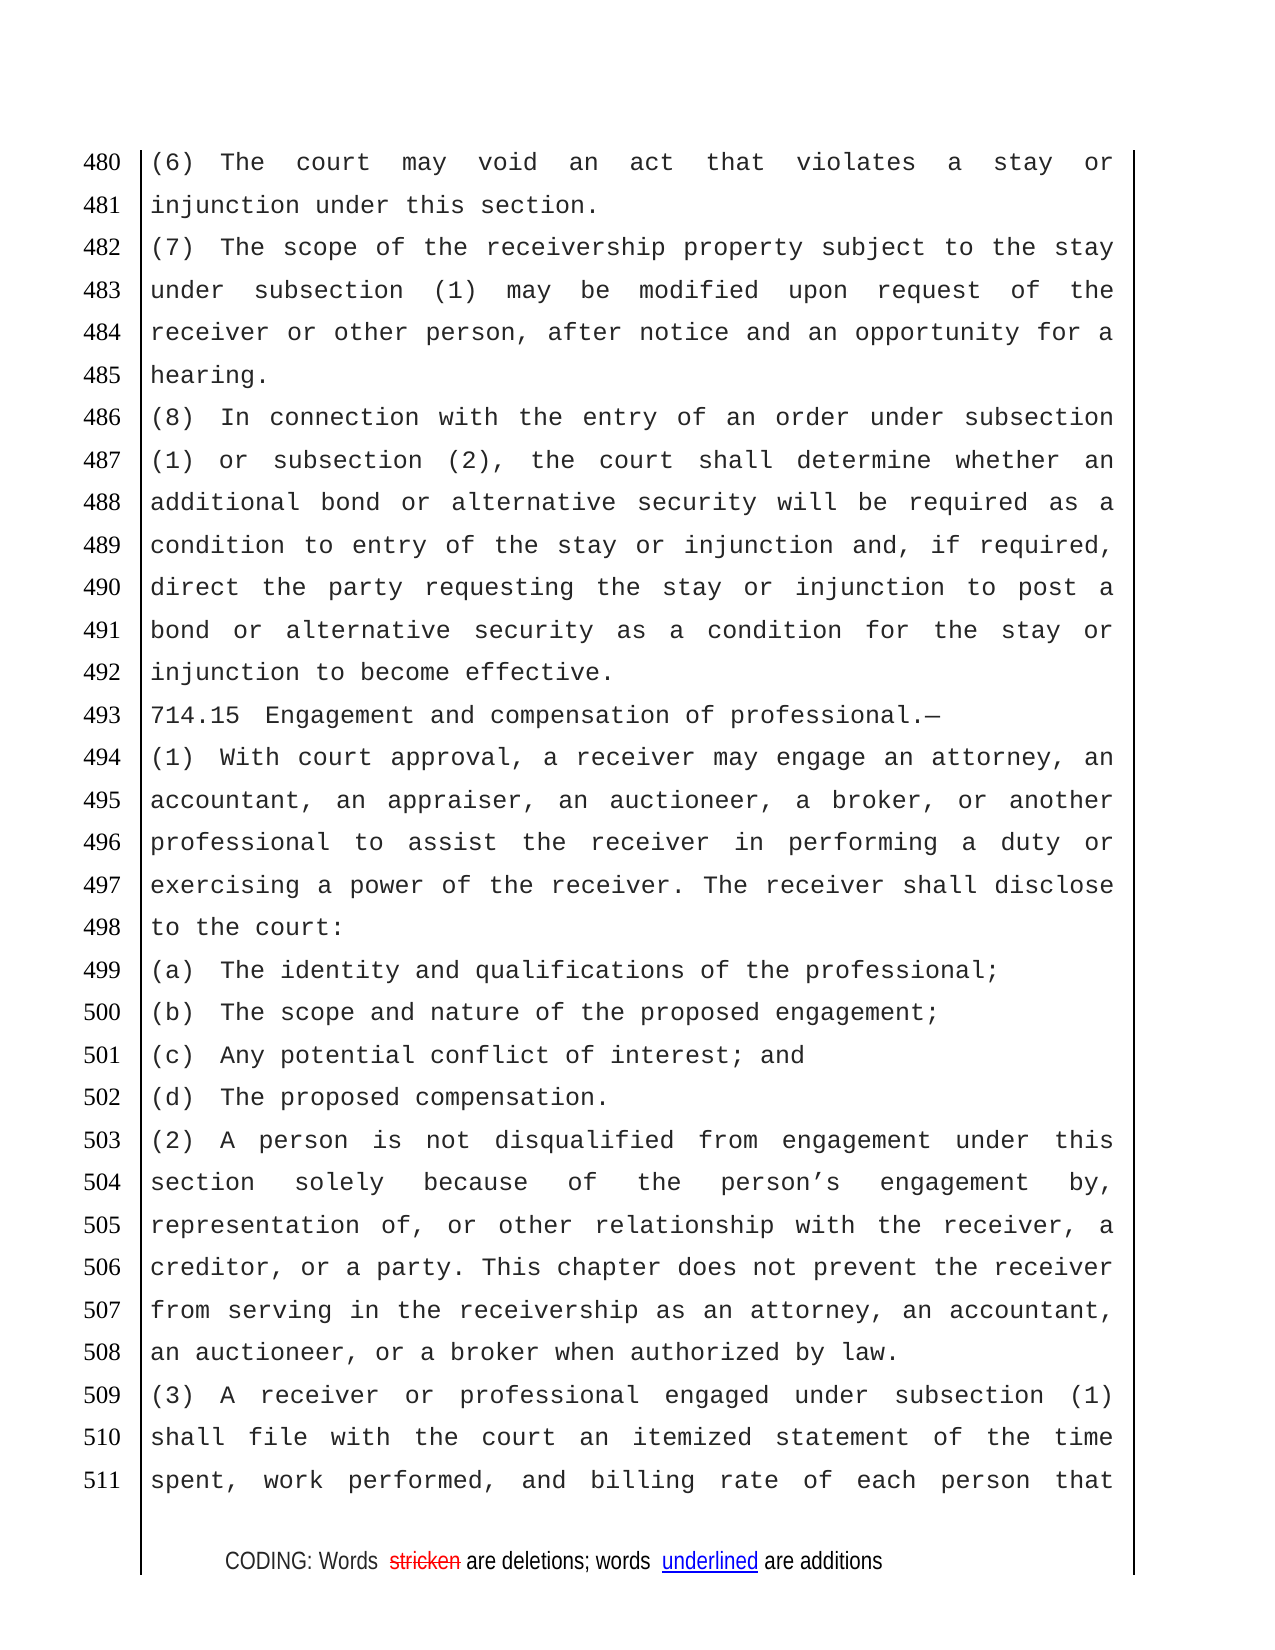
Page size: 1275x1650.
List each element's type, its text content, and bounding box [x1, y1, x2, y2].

text (b) The scope and nature of the proposed engagement; [150, 1000, 1114, 1028]
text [150, 1382, 1114, 1496]
text 714.15 Engagement and compensation of professional.— [150, 702, 1114, 731]
text (8) In connection with the entry of an order under subsection (1) or subsection (2), the court shall determine whether an additional bond or alternative security will be required as a condition to entry of the stay or injunction and, if required, direct the party requesting the stay or injunction to post a bond or alternative security as a condition for the stay or injunction to become effective. [150, 405, 1114, 688]
text (6) The court may void an act that violates a stay or injunction under this section. [150, 150, 1114, 221]
text (a) The identity and qualifications of the professional; [150, 957, 1114, 986]
text (d) The proposed compensation. [150, 1085, 1114, 1113]
text (1) With court approval, a receiver may engage an attorney, an accountant, an appraiser, an auctioneer, a broker, or another professional to assist the receiver in performing a duty or exercising a power of the receiver. The receiver shall disclose to the court: [150, 745, 1114, 943]
text (c) Any potential conflict of interest; and [150, 1042, 1114, 1071]
text (2) A person is not disqualified from engagement under this section solely because of the person’s engagement by, representation of, or other relationship with the receiver, a creditor, or a party. This chapter does not prevent the receiver from serving in the receivership as an attorney, an accountant, an auctioneer, or a broker when authorized by law. [150, 1127, 1114, 1368]
text (7) The scope of the receivership property subject to the stay under subsection (1) may be modified upon request of the receiver or other person, after notice and an opportunity for a hearing. [150, 235, 1114, 391]
